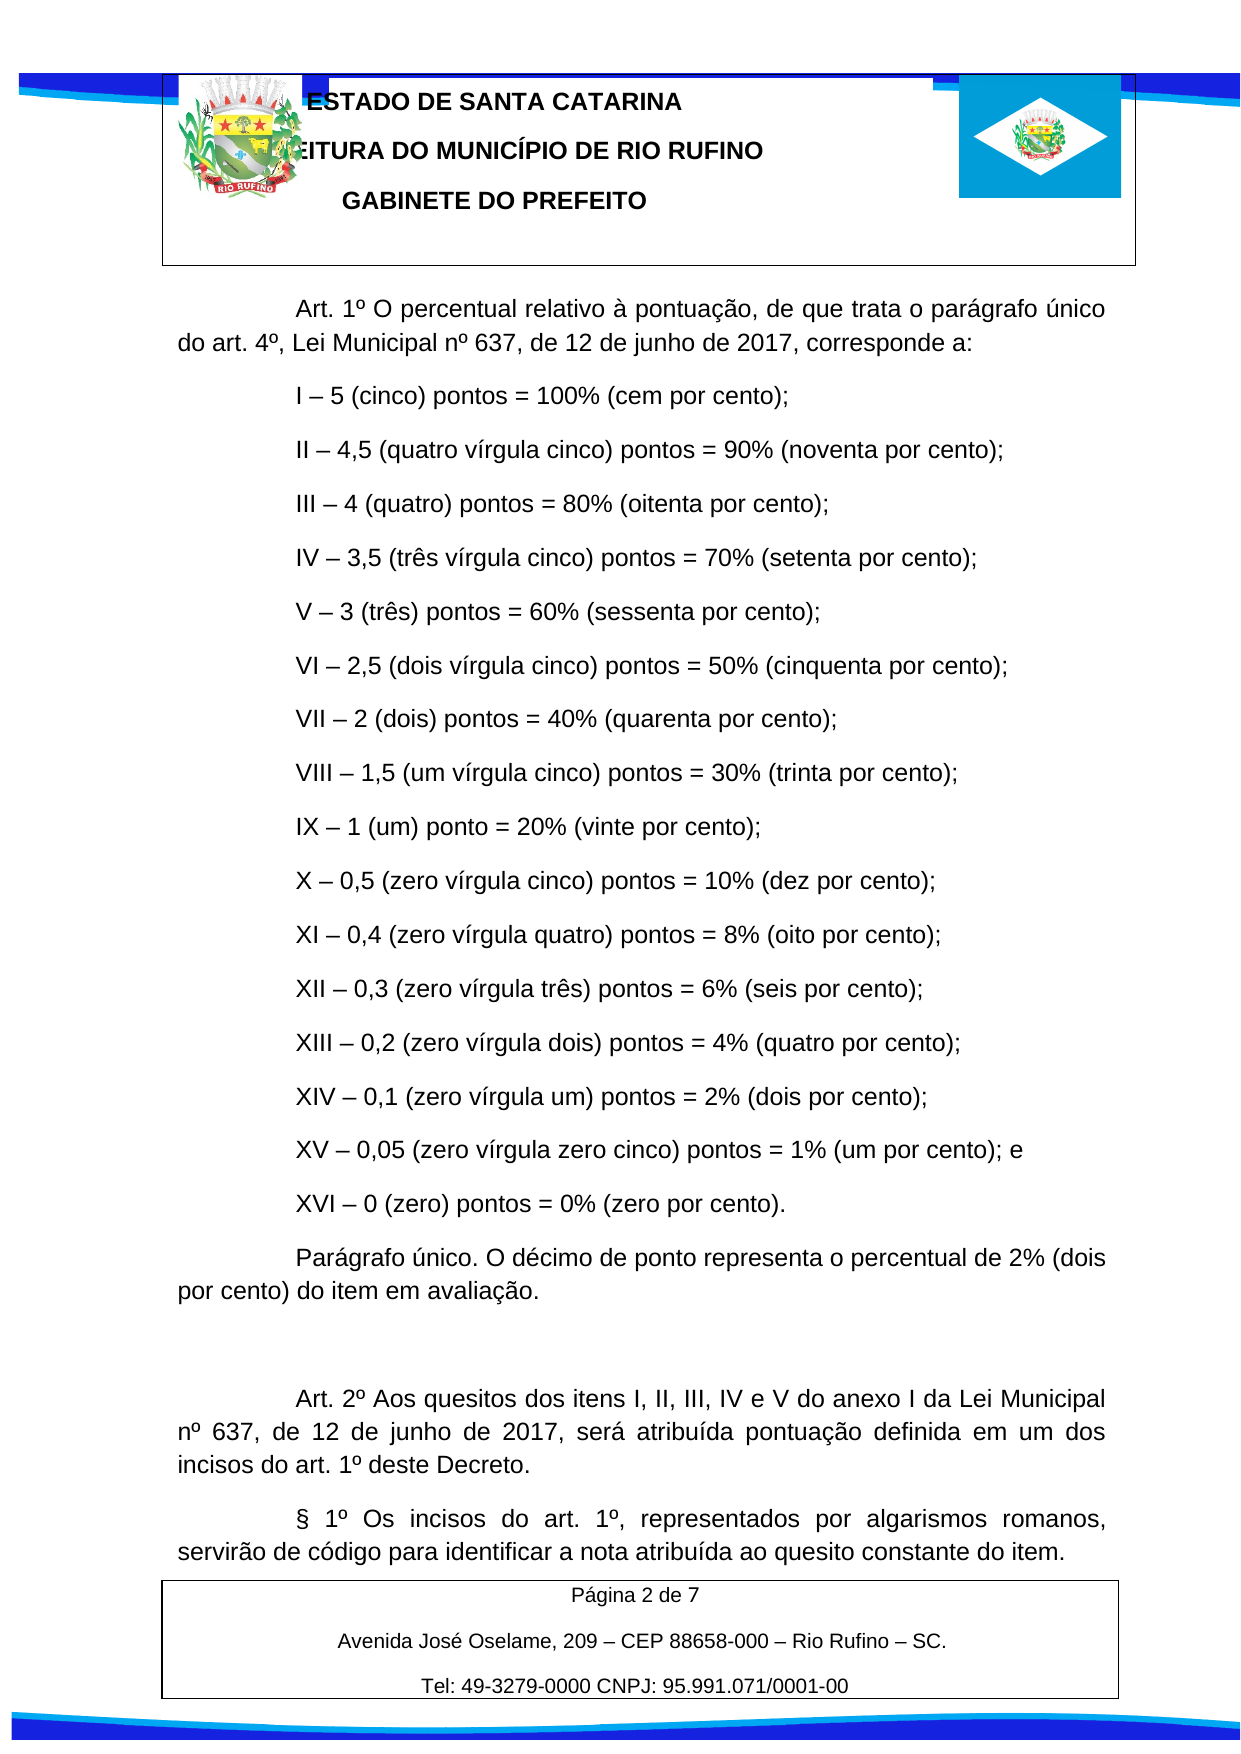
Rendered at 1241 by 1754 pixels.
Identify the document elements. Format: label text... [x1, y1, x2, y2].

text XIV – 0,1 (zero vírgula um) pontos = 2% (dois por cento); [177, 1081, 1107, 1110]
text Parágrafo único. O décimo de ponto representa o percentual de 2% (dois por cento) do item em avaliação. [177, 1243, 1107, 1305]
picture [11, 1554, 1241, 1727]
text Art. 1º O percentual relativo à pontuação, de que trata o parágrafo único do art. 4º, Lei Municipal nº 637, de 12 de junho de 2017, corresponde a: [177, 294, 1107, 356]
text Art. 2º Aos quesitos dos itens I, II, III, IV e V do anexo I da Lei Municipal nº 637, de 12 de junho de 2017, será atribuída pontuação definida em um dos incisos do art. 1º deste Decreto. [177, 1384, 1107, 1478]
text VI – 2,5 (dois vírgula cinco) pontos = 50% (cinquenta por cento); [177, 651, 1107, 679]
text I – 5 (cinco) pontos = 100% (cem por cento); [177, 381, 1107, 410]
text III – 4 (quatro) pontos = 80% (oitenta por cento); [177, 489, 1107, 518]
text XII – 0,3 (zero vírgula três) pontos = 6% (seis por cento); [177, 974, 1107, 1002]
text § 1º Os incisos do art. 1º, representados por algarismos romanos, servirão de código para identificar a nota atribuída ao quesito constante do item. [177, 1504, 1107, 1565]
text X – 0,5 (zero vírgula cinco) pontos = 10% (dez por cento); [177, 866, 1107, 895]
picture [163, 75, 1135, 265]
picture [18, 95, 1241, 295]
text VII – 2 (dois) pontos = 40% (quarenta por cento); [177, 704, 1107, 733]
text IV – 3,5 (três vírgula cinco) pontos = 70% (setenta por cento); [177, 543, 1107, 572]
text XV – 0,05 (zero vírgula zero cinco) pontos = 1% (um por cento); e [177, 1135, 1107, 1164]
text VIII – 1,5 (um vírgula cinco) pontos = 30% (trinta por cento); [177, 758, 1107, 787]
picture [1136, 73, 1241, 98]
picture [11, 1719, 1241, 1740]
text XI – 0,4 (zero vírgula quatro) pontos = 8% (oito por cento); [177, 920, 1107, 949]
text XVI – 0 (zero) pontos = 0% (zero por cento). [177, 1189, 1107, 1218]
picture [975, 99, 1106, 174]
picture [18, 73, 162, 96]
picture [1122, 75, 1135, 91]
text V – 3 (três) pontos = 60% (sessenta por cento); [177, 597, 1107, 626]
text XIII – 0,2 (zero vírgula dois) pontos = 4% (quatro por cento); [177, 1028, 1107, 1056]
text IX – 1 (um) ponto = 20% (vinte por cento); [177, 812, 1107, 841]
text II – 4,5 (quatro vírgula cinco) pontos = 90% (noventa por cento); [177, 435, 1107, 464]
